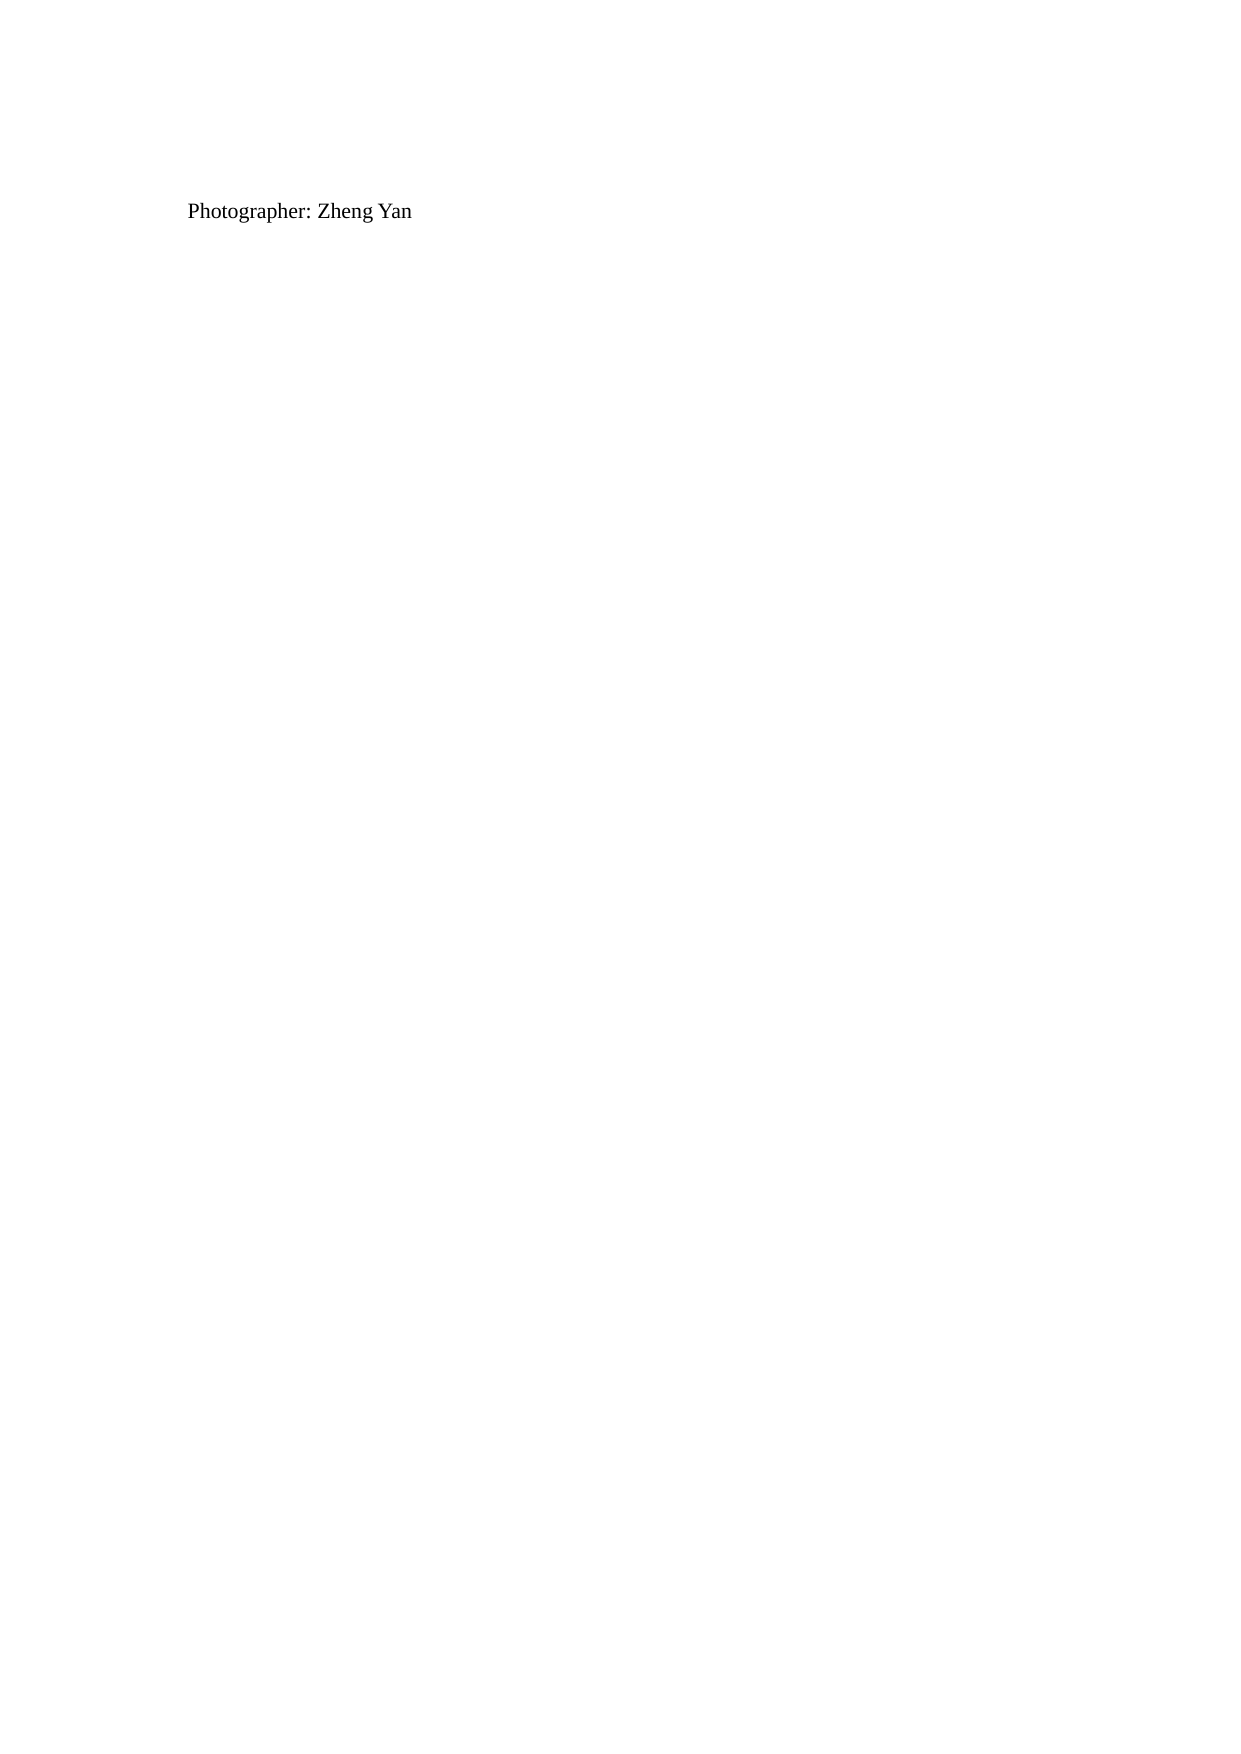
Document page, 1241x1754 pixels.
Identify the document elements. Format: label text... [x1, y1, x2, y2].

text Photographer: Zheng Yan [187, 194, 1053, 227]
